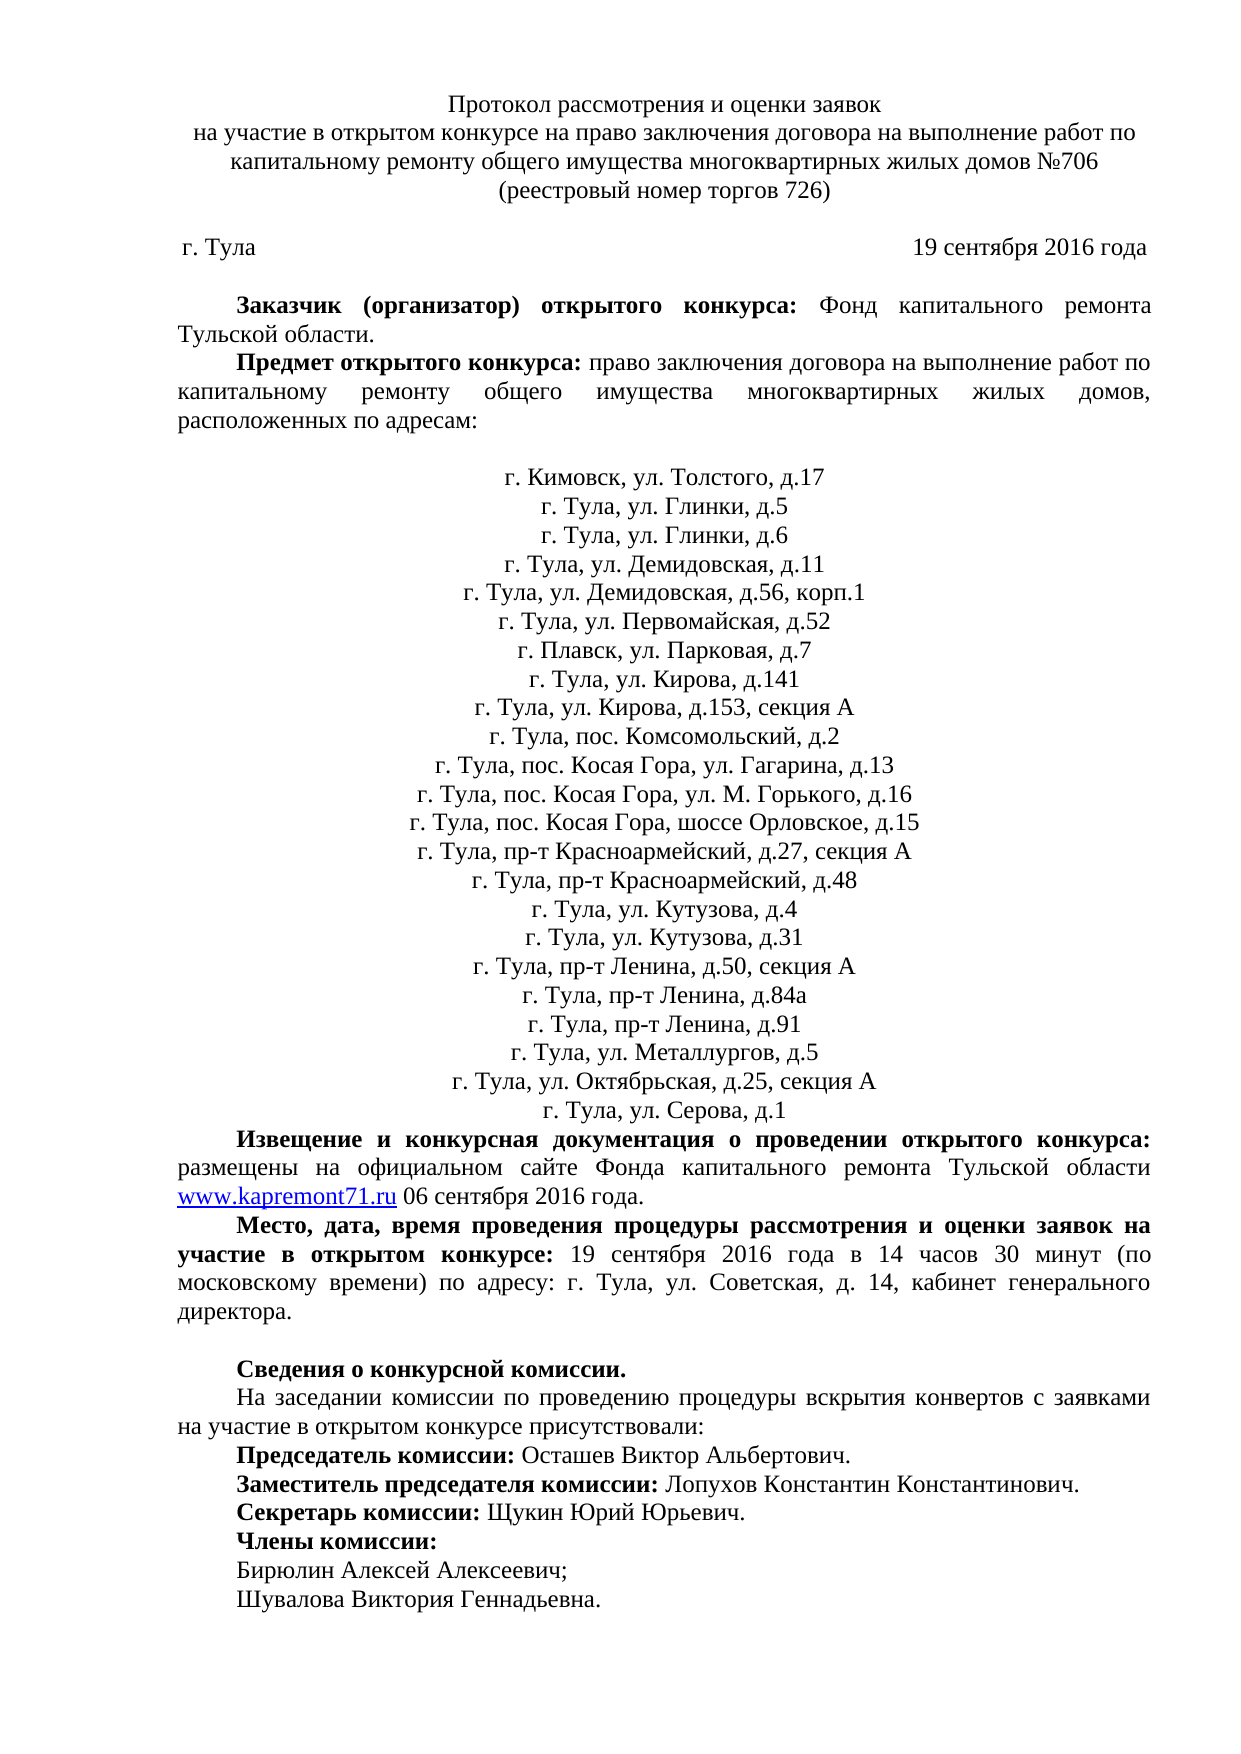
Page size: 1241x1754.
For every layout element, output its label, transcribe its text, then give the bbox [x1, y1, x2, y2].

text г. Тула, пос. Косая Гора, ул. Гагарина, д.13 [177, 750, 1152, 779]
text г. Тула, ул. Глинки, д.6 [177, 520, 1152, 549]
list Шувалова Виктория Геннадьевна. [177, 1584, 1152, 1612]
text г. Кимовск, ул. Толстого, д.17 [177, 462, 1152, 491]
text г. Тула, ул. Кутузова, д.4 [177, 894, 1152, 922]
list Председатель комиссии: Осташев Виктор Альбертович. [177, 1440, 1152, 1469]
text г. Тула, пр-т Красноармейский, д.48 [177, 865, 1152, 894]
text г. Тула, ул. Глинки, д.5 [177, 491, 1152, 520]
list Заместитель председателя комиссии: Лопухов Константин Константинович. [177, 1469, 1152, 1497]
text Место, дата, время проведения процедуры рассмотрения и оценки заявок на участие в открытом конкурсе: 19 сентября 2016 года в 14 часов 30 минут (по московскому времени) по адресу: г. Тула, ул. Советская, д. 14, кабинет генерального директора. [177, 1210, 1152, 1325]
text г. Тула, ул. Демидовская, д.56, корп.1 [177, 577, 1152, 606]
text г. Плавск, ул. Парковая, д.7 [177, 635, 1152, 664]
list Бирюлин Алексей Алексеевич; [177, 1555, 1152, 1584]
text г. Тула, пос. Косая Гора, шоссе Орловское, д.15 [177, 807, 1152, 836]
text г. Тула 19 сентября 2016 года [177, 232, 1152, 261]
text г. Тула, ул. Демидовская, д.11 [177, 549, 1152, 577]
text г. Тула, пос. Комсомольский, д.2 [177, 721, 1152, 750]
list Заказчик (организатор) открытого конкурса: Фонд капитального ремонта Тульской области. [177, 290, 1152, 347]
text г. Тула, пр-т Ленина, д.84а [177, 980, 1152, 1009]
text На заседании комиссии по проведению процедуры вскрытия конвертов с заявками на участие в открытом конкурсе присутствовали: [177, 1382, 1152, 1440]
text г. Тула, пр-т Ленина, д.91 [177, 1009, 1152, 1037]
text Предмет открытого конкурса: право заключения договора на выполнение работ по капитальному ремонту общего имущества многоквартирных жилых домов, расположенных по адресам: [177, 347, 1152, 434]
text Извещение и конкурсная документация о проведении открытого конкурса: размещены на официальном сайте Фонда капитального ремонта Тульской области www.kapremont71.ru 06 сентября 2016 года. [177, 1124, 1152, 1210]
text г. Тула, пос. Косая Гора, ул. М. Горького, д.16 [177, 779, 1152, 807]
list Сведения о конкурсной комиссии. [236, 1354, 1152, 1382]
text г. Тула, пр-т Красноармейский, д.27, секция А [177, 836, 1152, 865]
text на участие в открытом конкурсе на право заключения договора на выполнение работ по капитальному ремонту общего имущества многоквартирных жилых домов №706 [177, 117, 1152, 175]
text г. Тула, ул. Первомайская, д.52 [177, 606, 1152, 635]
list Секретарь комиссии: Щукин Юрий Юрьевич. [177, 1497, 1152, 1526]
text г. Тула, ул. Кирова, д.141 [177, 664, 1152, 692]
text г. Тула, ул. Октябрьская, д.25, секция А [177, 1066, 1152, 1095]
text (реестровый номер торгов 726) [177, 175, 1152, 204]
list Члены комиссии: [177, 1526, 1152, 1555]
text Протокол рассмотрения и оценки заявок [177, 89, 1152, 117]
text г. Тула, ул. Кутузова, д.31 [177, 922, 1152, 951]
text г. Тула, ул. Металлургов, д.5 [177, 1037, 1152, 1066]
text г. Тула, ул. Серова, д.1 [177, 1095, 1152, 1124]
text г. Тула, ул. Кирова, д.153, секция А [177, 692, 1152, 721]
text г. Тула, пр-т Ленина, д.50, секция А [177, 951, 1152, 980]
